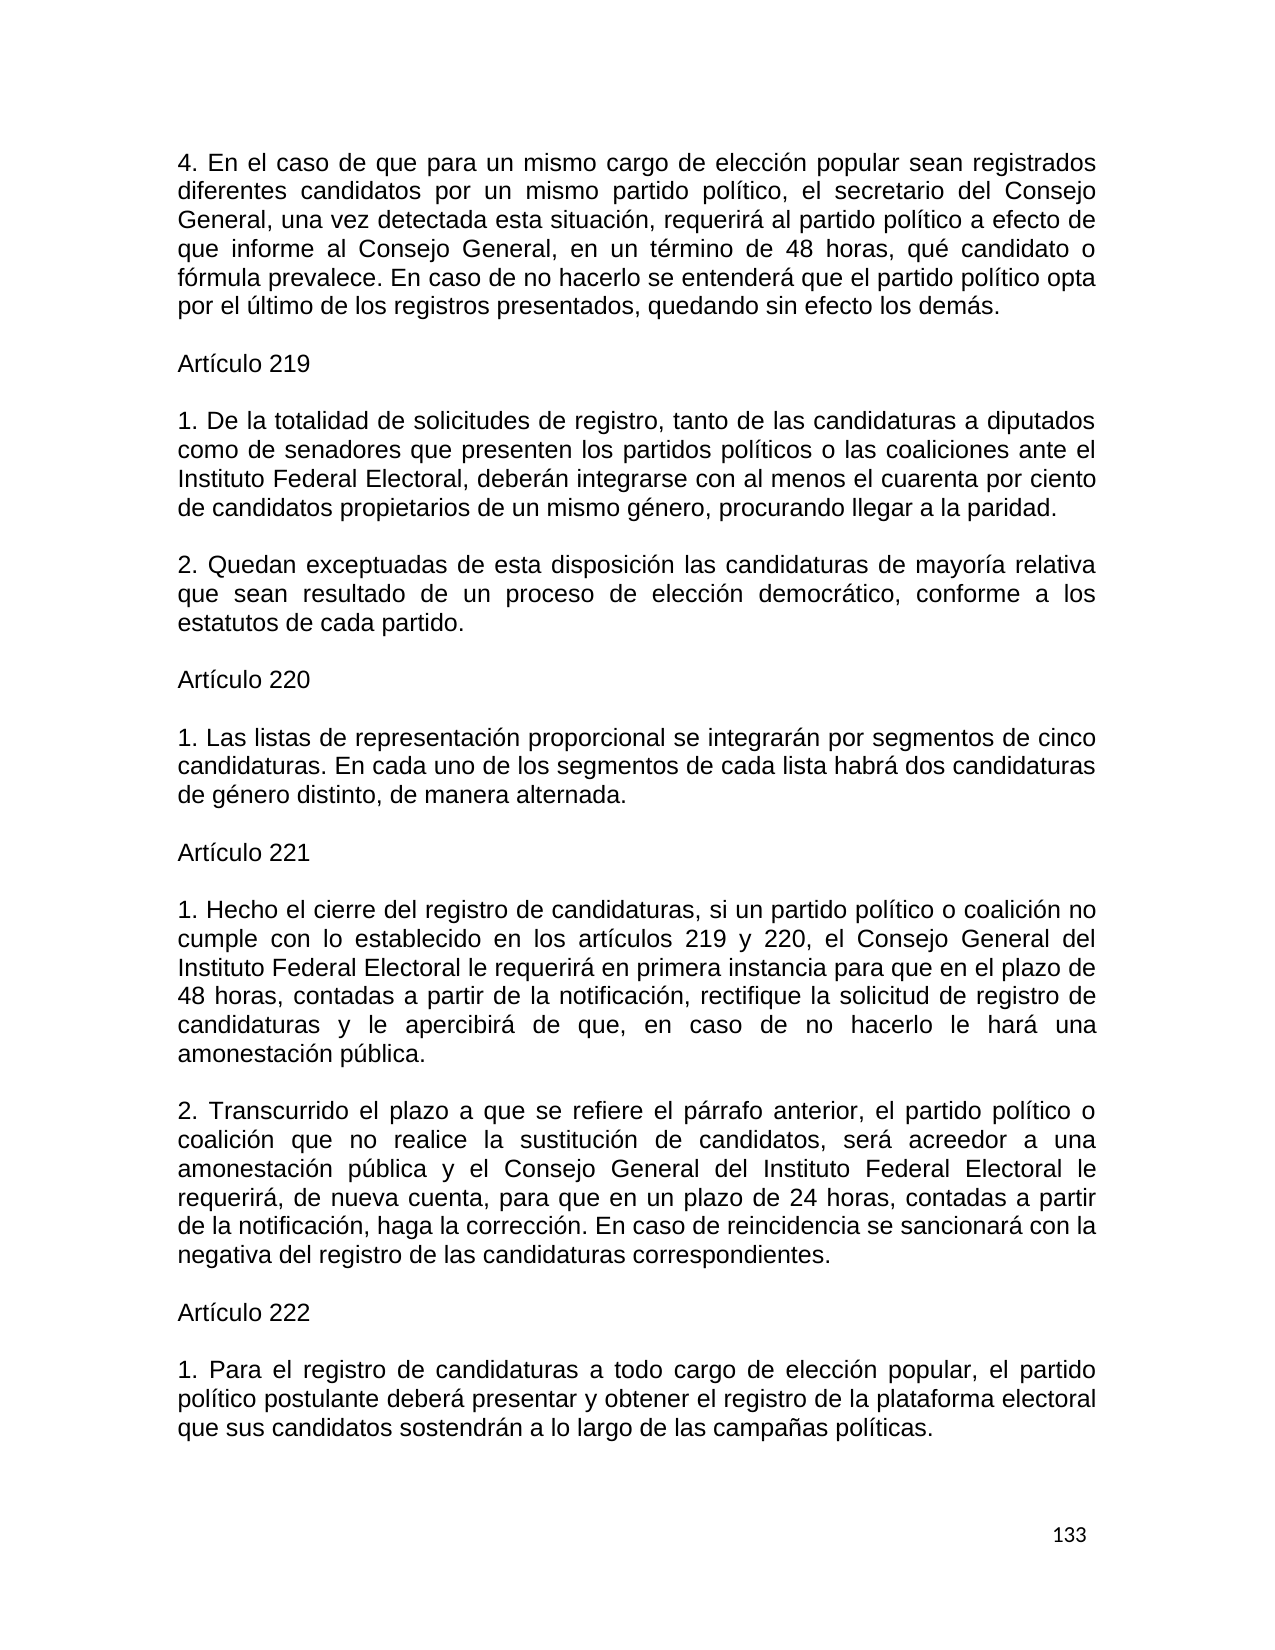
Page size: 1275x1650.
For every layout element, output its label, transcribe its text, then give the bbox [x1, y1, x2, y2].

text 2. Quedan exceptuadas de esta disposición las candidaturas de mayoría relativa que sean resultado de un proceso de elección democrático, conforme a los estatutos de cada partido. [177, 550, 1098, 636]
text 2. Transcurrido el plazo a que se refiere el párrafo anterior, el partido político o coalición que no realice la sustitución de candidatos, será acreedor a una amonestación pública y el Consejo General del Instituto Federal Electoral le requerirá, de nueva cuenta, para que en un plazo de 24 horas, contadas a partir de la notificación, haga la corrección. En caso de reincidencia se sancionará con la negativa del registro de las candidaturas correspondientes. [177, 1096, 1098, 1269]
text 4. En el caso de que para un mismo cargo de elección popular sean registrados diferentes candidatos por un mismo partido político, el secretario del Consejo General, una vez detectada esta situación, requerirá al partido político a efecto de que informe al Consejo General, en un término de 48 horas, qué candidato o fórmula prevalece. En caso de no hacerlo se entenderá que el partido político opta por el último de los registros presentados, quedando sin efecto los demás. [177, 148, 1098, 320]
text 1. Las listas de representación proporcional se integrarán por segmentos de cinco candidaturas. En cada uno de los segmentos de cada lista habrá dos candidaturas de género distinto, de manera alternada. [177, 723, 1098, 809]
text Artículo 219 [177, 349, 1098, 378]
text 1. Hecho el cierre del registro de candidaturas, si un partido político o coalición no cumple con lo establecido en los artículos 219 y 220, el Consejo General del Instituto Federal Electoral le requerirá en primera instancia para que en el plazo de 48 horas, contadas a partir de la notificación, rectifique la solicitud de registro de candidaturas y le apercibirá de que, en caso de no hacerlo le hará una amonestación pública. [177, 895, 1098, 1068]
text Artículo 222 [177, 1298, 1098, 1326]
text 1. Para el registro de candidaturas a todo cargo de elección popular, el partido político postulante deberá presentar y obtener el registro de la plataforma electoral que sus candidatos sostendrán a lo largo de las campañas políticas. [177, 1355, 1098, 1441]
text 1. De la totalidad de solicitudes de registro, tanto de las candidaturas a diputados como de senadores que presenten los partidos políticos o las coaliciones ante el Instituto Federal Electoral, deberán integrarse con al menos el cuarenta por ciento de candidatos propietarios de un mismo género, procurando llegar a la paridad. [177, 406, 1098, 521]
text Artículo 221 [177, 838, 1098, 866]
text Artículo 220 [177, 665, 1098, 694]
